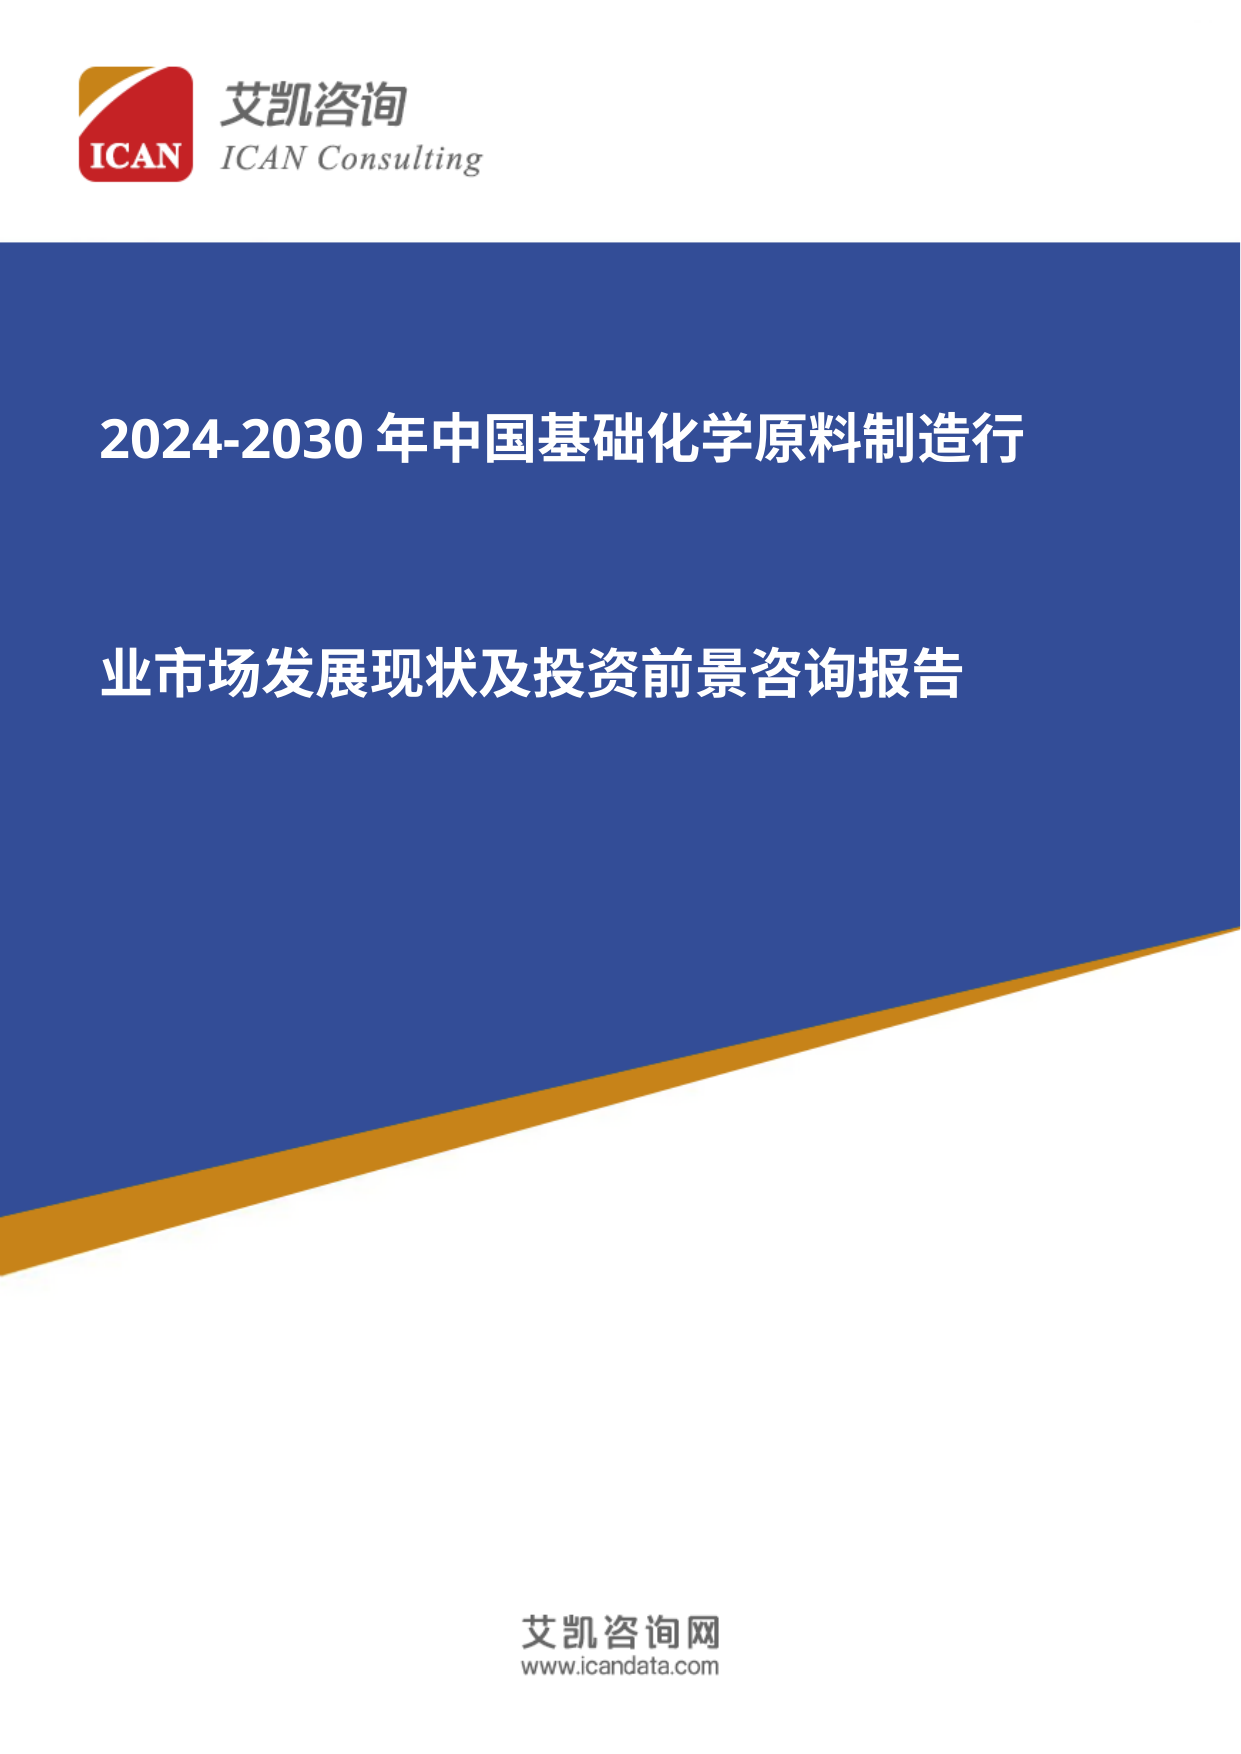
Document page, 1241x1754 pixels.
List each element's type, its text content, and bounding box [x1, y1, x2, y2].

subtitle 2024-2030年中国基础化学原料制造行业市场发展现状及投资前景咨询报告 [99, 386, 1053, 718]
picture [0, 5, 1241, 1754]
